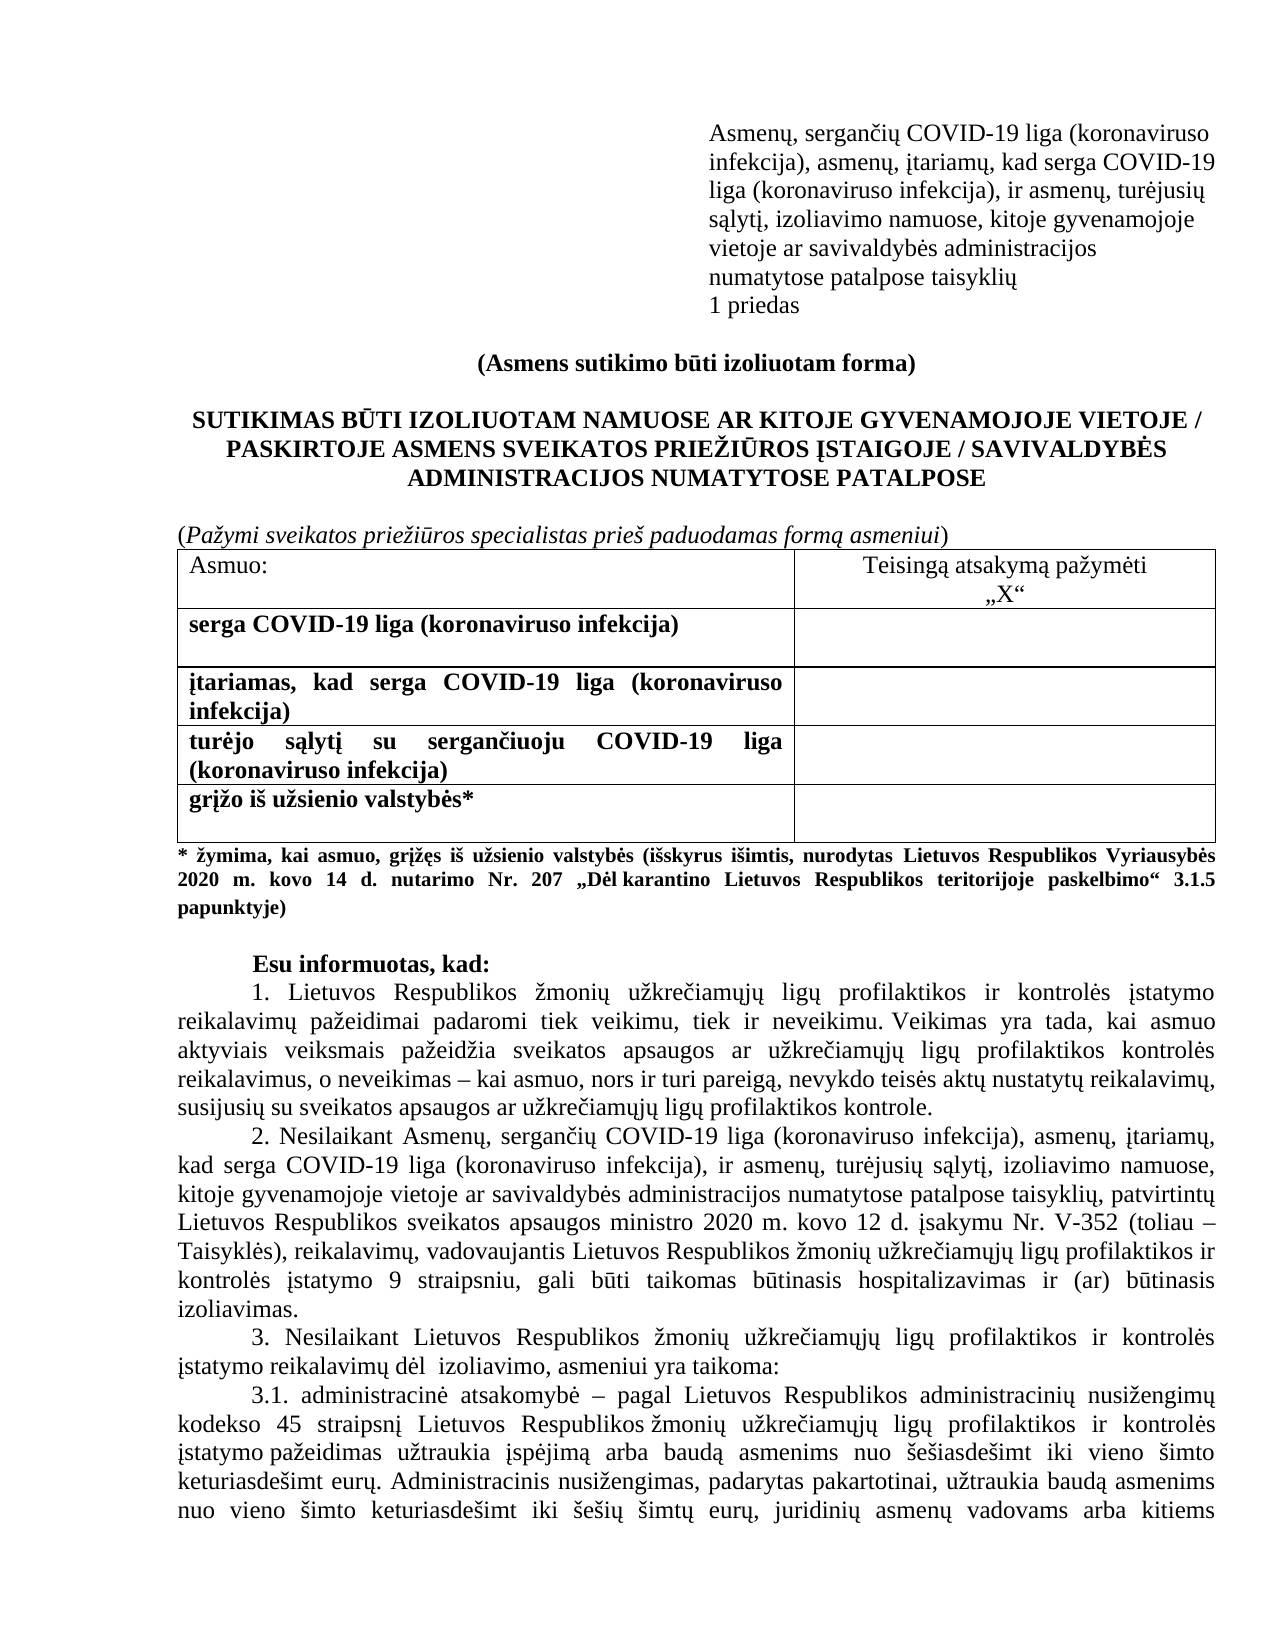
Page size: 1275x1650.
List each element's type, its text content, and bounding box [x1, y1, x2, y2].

text 2. Nesilaikant Asmenų, sergančių COVID-19 liga (koronaviruso infekcija), asmenų, įtariamų, kad serga COVID-19 liga (koronaviruso infekcija), ir asmenų, turėjusių sąlytį, izoliavimo namuose, kitoje gyvenamojoje vietoje ar savivaldybės administracijos numatytose patalpose taisyklių, patvirtintų Lietuvos Respublikos sveikatos apsaugos ministro 2020 m. kovo 12 d. įsakymu Nr. V-352 (toliau – Taisyklės), reikalavimų, vadovaujantis Lietuvos Respublikos žmonių užkrečiamųjų ligų profilaktikos ir kontrolės įstatymo 9 straipsniu, gali būti taikomas būtinasis hospitalizavimas ir (ar) būtinasis izoliavimas. [177, 1121, 1216, 1322]
text (Asmens sutikimo būti izoliuotam forma) [177, 348, 1216, 377]
table_cell [795, 785, 1215, 842]
table_cell [795, 726, 1215, 783]
table_cell įtariamas, kad serga COVID-19 liga (koronaviruso infekcija) [178, 668, 794, 725]
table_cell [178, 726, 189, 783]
text 3. Nesilaikant Lietuvos Respublikos žmonių užkrečiamųjų ligų profilaktikos ir kontrolės įstatymo reikalavimų dėl izoliavimo, asmeniui yra taikoma: [177, 1322, 1216, 1380]
table_header Teisingą atsakymą pažymėti „X“ [795, 550, 1215, 608]
text (Pažymi sveikatos priežiūros specialistas prieš paduodamas formą asmeniui) [177, 521, 1216, 549]
table_cell [795, 609, 1215, 666]
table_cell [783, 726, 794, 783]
table_cell [795, 668, 1215, 725]
text 1 priedas [709, 291, 1216, 319]
text * žymima, kai asmuo, grįžęs iš užsienio valstybės (išskyrus išimtis, nurodytas Lietuvos Respublikos Vyriausybės 2020 m. kovo 14 d. nutarimo Nr. 207 „Dėl karantino Lietuvos Respublikos teritorijoje paskelbimo“ 3.1.5 papunktyje) [177, 843, 1216, 920]
text Asmenų, sergančių COVID-19 liga (koronaviruso infekcija), asmenų, įtariamų, kad serga COVID-19 liga (koronaviruso infekcija), ir asmenų, turėjusių sąlytį, izoliavimo namuose, kitoje gyvenamojoje vietoje ar savivaldybės administracijos numatytose patalpose taisyklių [709, 118, 1216, 291]
text 1. Lietuvos Respublikos žmonių užkrečiamųjų ligų profilaktikos ir kontrolės įstatymo reikalavimų pažeidimai padaromi tiek veikimu, tiek ir neveikimu. Veikimas yra tada, kai asmuo aktyviais veiksmais pažeidžia sveikatos apsaugos ar užkrečiamųjų ligų profilaktikos kontrolės reikalavimus, o neveikimas – kai asmuo, nors ir turi pareigą, nevykdo teisės aktų nustatytų reikalavimų, susijusių su sveikatos apsaugos ar užkrečiamųjų ligų profilaktikos kontrole. [177, 1092, 1216, 1121]
text Esu informuotas, kad: [177, 949, 1216, 977]
table_header Asmuo: [178, 550, 794, 608]
table_cell serga COVID-19 liga (koronaviruso infekcija) [178, 609, 794, 666]
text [177, 1380, 1216, 1524]
text 1. Lietuvos Respublikos žmonių užkrečiamųjų ligų profilaktikos ir kontrolės įstatymo reikalavimų pažeidimai padaromi tiek veikimu, tiek ir neveikimu. Veikimas yra tada, kai asmuo aktyviais veiksmais pažeidžia sveikatos apsaugos ar užkrečiamųjų ligų profilaktikos kontrolės reikalavimus, o neveikimas – kai asmuo, nors ir turi pareigą, nevykdo teisės aktų nustatytų reikalavimų, susijusių su sveikatos apsaugos ar užkrečiamųjų ligų profilaktikos kontrole. [177, 977, 1216, 1035]
text SUTIKIMAS BŪTI IZOLIUOTAM NAMUOSE AR KITOJE GYVENAMOJOJE VIETOJE / PASKIRTOJE ASMENS SVEIKATOS PRIEŽIŪROS ĮSTAIGOJE / SAVIVALDYBĖS ADMINISTRACIJOS NUMATYTOSE PATALPOSE [177, 406, 1216, 492]
